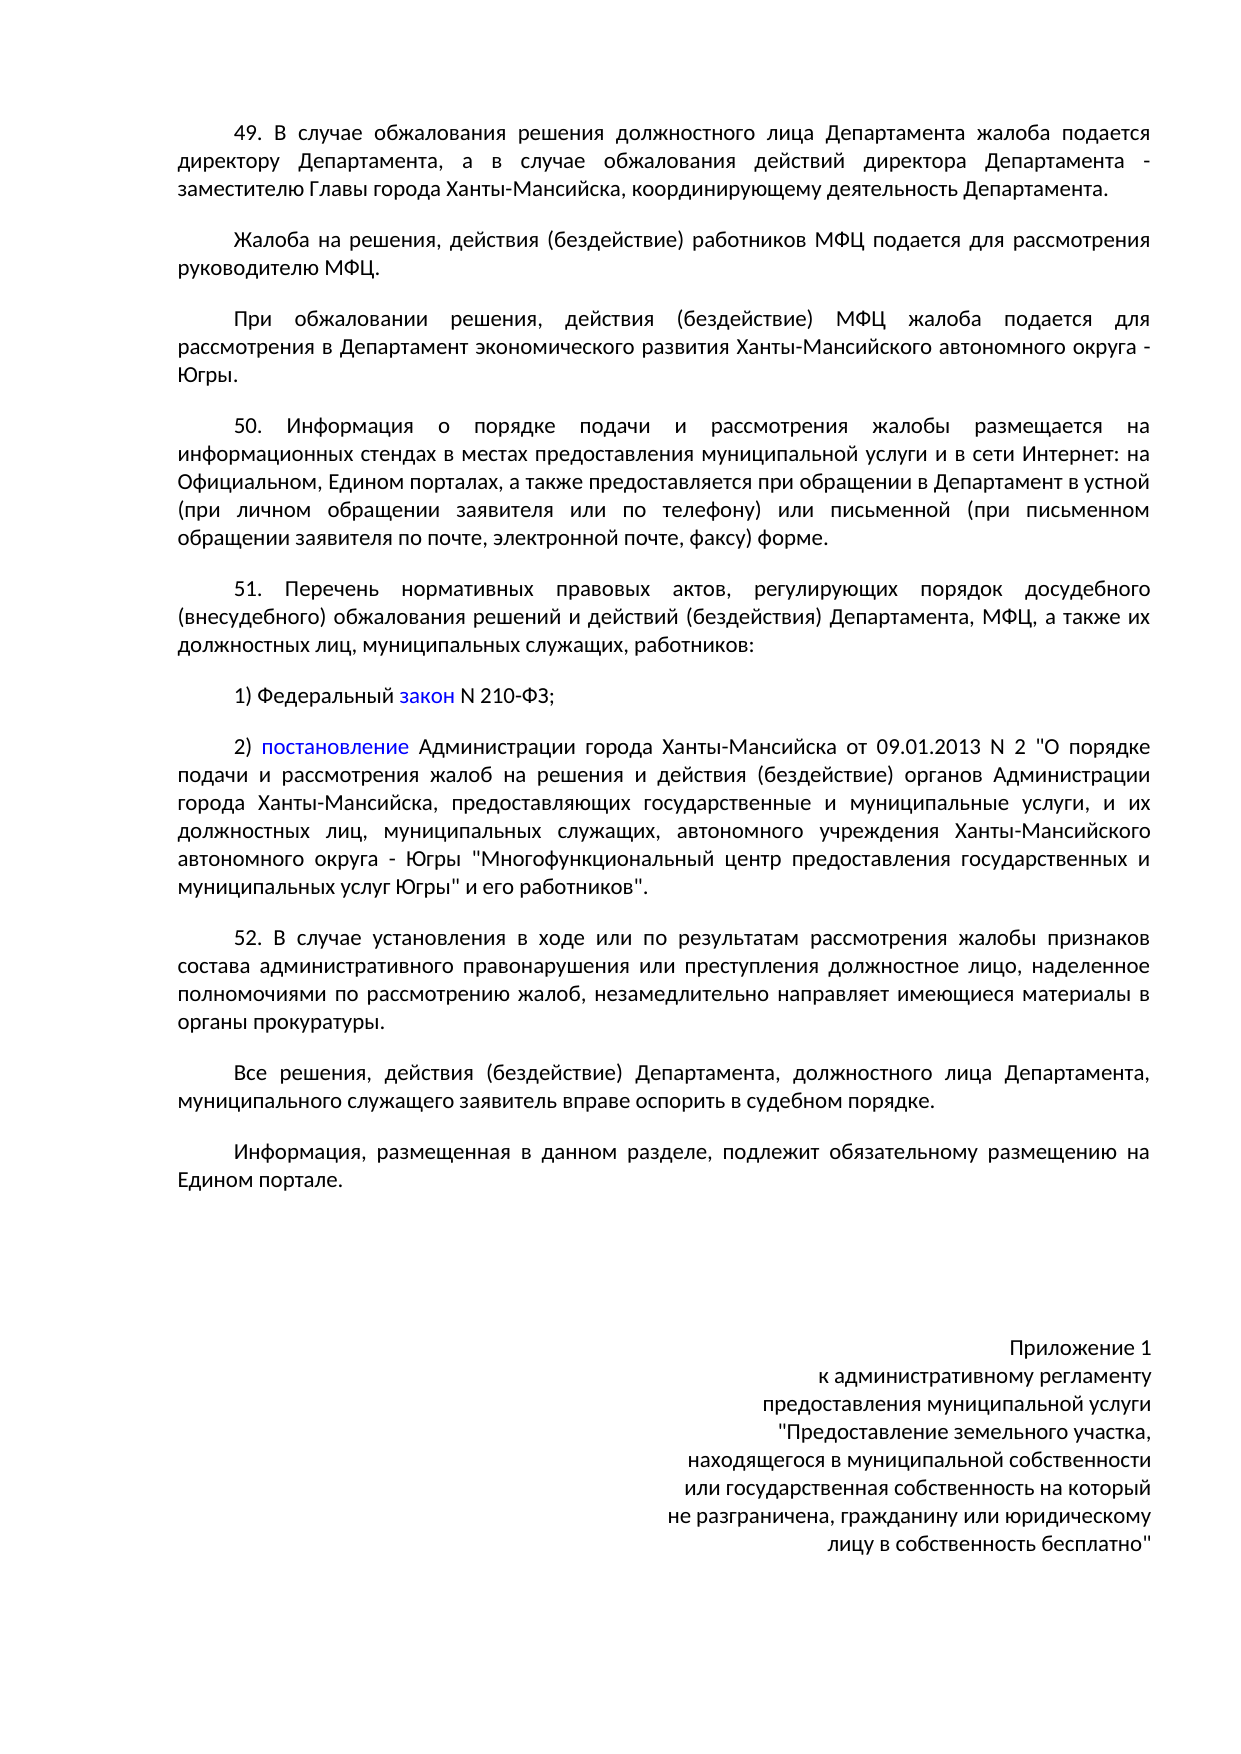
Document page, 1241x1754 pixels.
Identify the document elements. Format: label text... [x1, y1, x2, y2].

text к административному регламенту [177, 1361, 1152, 1389]
text не разграничена, гражданину или юридическому [177, 1501, 1152, 1529]
text 1) Федеральный закон N 210-ФЗ; [177, 681, 1152, 709]
text "Предоставление земельного участка, [177, 1417, 1152, 1445]
text При обжаловании решения, действия (бездействие) МФЦ жалоба подается для рассмотрения в Департамент экономического развития Ханты-Мансийского автономного округа - Югры. [177, 304, 1152, 388]
text 51. Перечень нормативных правовых актов, регулирующих порядок досудебного (внесудебного) обжалования решений и действий (бездействия) Департамента, МФЦ, а также их должностных лиц, муниципальных служащих, работников: [177, 574, 1152, 658]
text находящегося в муниципальной собственности [177, 1445, 1152, 1473]
text Приложение 1 [177, 1333, 1152, 1361]
text Жалоба на решения, действия (бездействие) работников МФЦ подается для рассмотрения руководителю МФЦ. [177, 225, 1152, 281]
text или государственная собственность на который [177, 1473, 1152, 1501]
text предоставления муниципальной услуги [177, 1389, 1152, 1417]
text Все решения, действия (бездействие) Департамента, должностного лица Департамента, муниципального служащего заявитель вправе оспорить в судебном порядке. [177, 1058, 1152, 1114]
text Информация, размещенная в данном разделе, подлежит обязательному размещению на Едином портале. [177, 1137, 1152, 1193]
text 52. В случае установления в ходе или по результатам рассмотрения жалобы признаков состава административного правонарушения или преступления должностное лицо, наделенное полномочиями по рассмотрению жалоб, незамедлительно направляет имеющиеся материалы в органы прокуратуры. [177, 923, 1152, 1035]
text лицу в собственность бесплатно" [177, 1529, 1152, 1557]
text 49. В случае обжалования решения должностного лица Департамента жалоба подается директору Департамента, а в случае обжалования действий директора Департамента - заместителю Главы города Ханты-Мансийска, координирующему деятельность Департамента. [177, 118, 1152, 202]
text 50. Информация о порядке подачи и рассмотрения жалобы размещается на информационных стендах в местах предоставления муниципальной услуги и в сети Интернет: на Официальном, Едином порталах, а также предоставляется при обращении в Департамент в устной (при личном обращении заявителя или по телефону) или письменной (при письменном обращении заявителя по почте, электронной почте, факсу) форме. [177, 411, 1152, 551]
text 2) постановление Администрации города Ханты-Мансийска от 09.01.2013 N 2 "О порядке подачи и рассмотрения жалоб на решения и действия (бездействие) органов Администрации города Ханты-Мансийска, предоставляющих государственные и муниципальные услуги, и их должностных лиц, муниципальных служащих, автономного учреждения Ханты-Мансийского автономного округа - Югры "Многофункциональный центр предоставления государственных и муниципальных услуг Югры" и его работников". [177, 732, 1152, 900]
